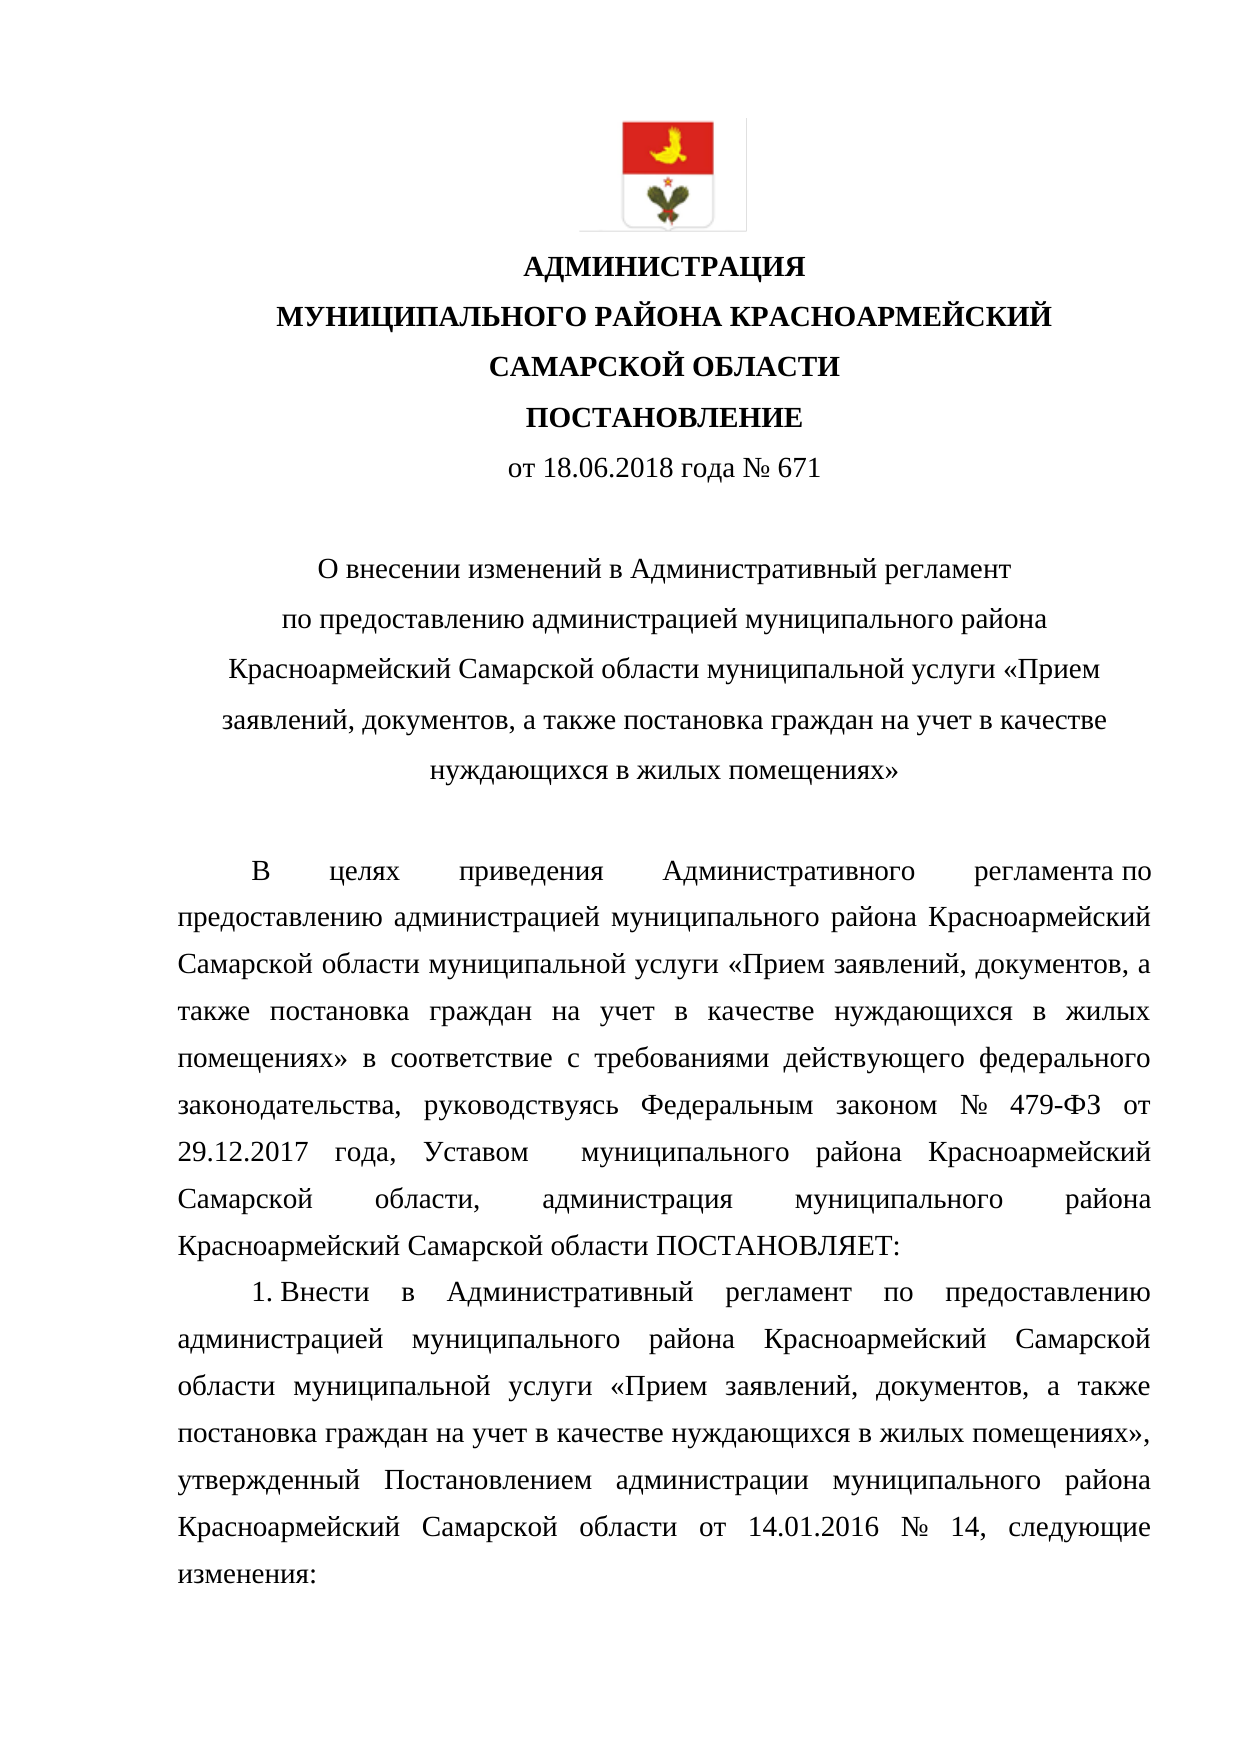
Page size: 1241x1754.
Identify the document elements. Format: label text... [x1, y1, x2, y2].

text В целях приведения Административного регламента по предоставлению администрацией муниципального района Красноармейский Самарской области муниципальной услуги «Прием заявлений, документов, а также постановка граждан на учет в качестве нуждающихся в жилых помещениях» в соответствие с требованиями действующего федерального законодательства, руководствуясь Федеральным законом № 479-ФЗ от 29.12.2017 года, Уставом муниципального района Красноармейский Самарской области, администрация муниципального района Красноармейский Самарской области ПОСТАНОВЛЯЕТ: [177, 853, 1152, 1261]
text МУНИЦИПАЛЬНОГО РАЙОНА КРАСНОАРМЕЙСКИЙ [177, 299, 1152, 333]
text САМАРСКОЙ ОБЛАСТИ [177, 349, 1152, 383]
text от 18.06.2018 года № 671 [177, 450, 1152, 484]
text по предоставлению администрацией муниципального района Красноармейский Самарской области муниципальной услуги «Прием заявлений, документов, а также постановка граждан на учет в качестве нуждающихся в жилых помещениях» [177, 601, 1152, 786]
text ПОСТАНОВЛЕНИЕ [177, 400, 1152, 433]
text О внесении изменений в Административный регламент [177, 551, 1152, 584]
text 1. Внести в Административный регламент по предоставлению администрацией муниципального района Красноармейский Самарской области муниципальной услуги «Прием заявлений, документов, а также постановка граждан на учет в качестве нуждающихся в жилых помещениях», утвержденный Постановлением администрации муниципального района Красноармейский Самарской области от 14.01.2016 № 14, следующие изменения: [177, 1274, 1152, 1589]
picture [579, 118, 750, 233]
text АДМИНИСТРАЦИЯ [177, 249, 1152, 282]
